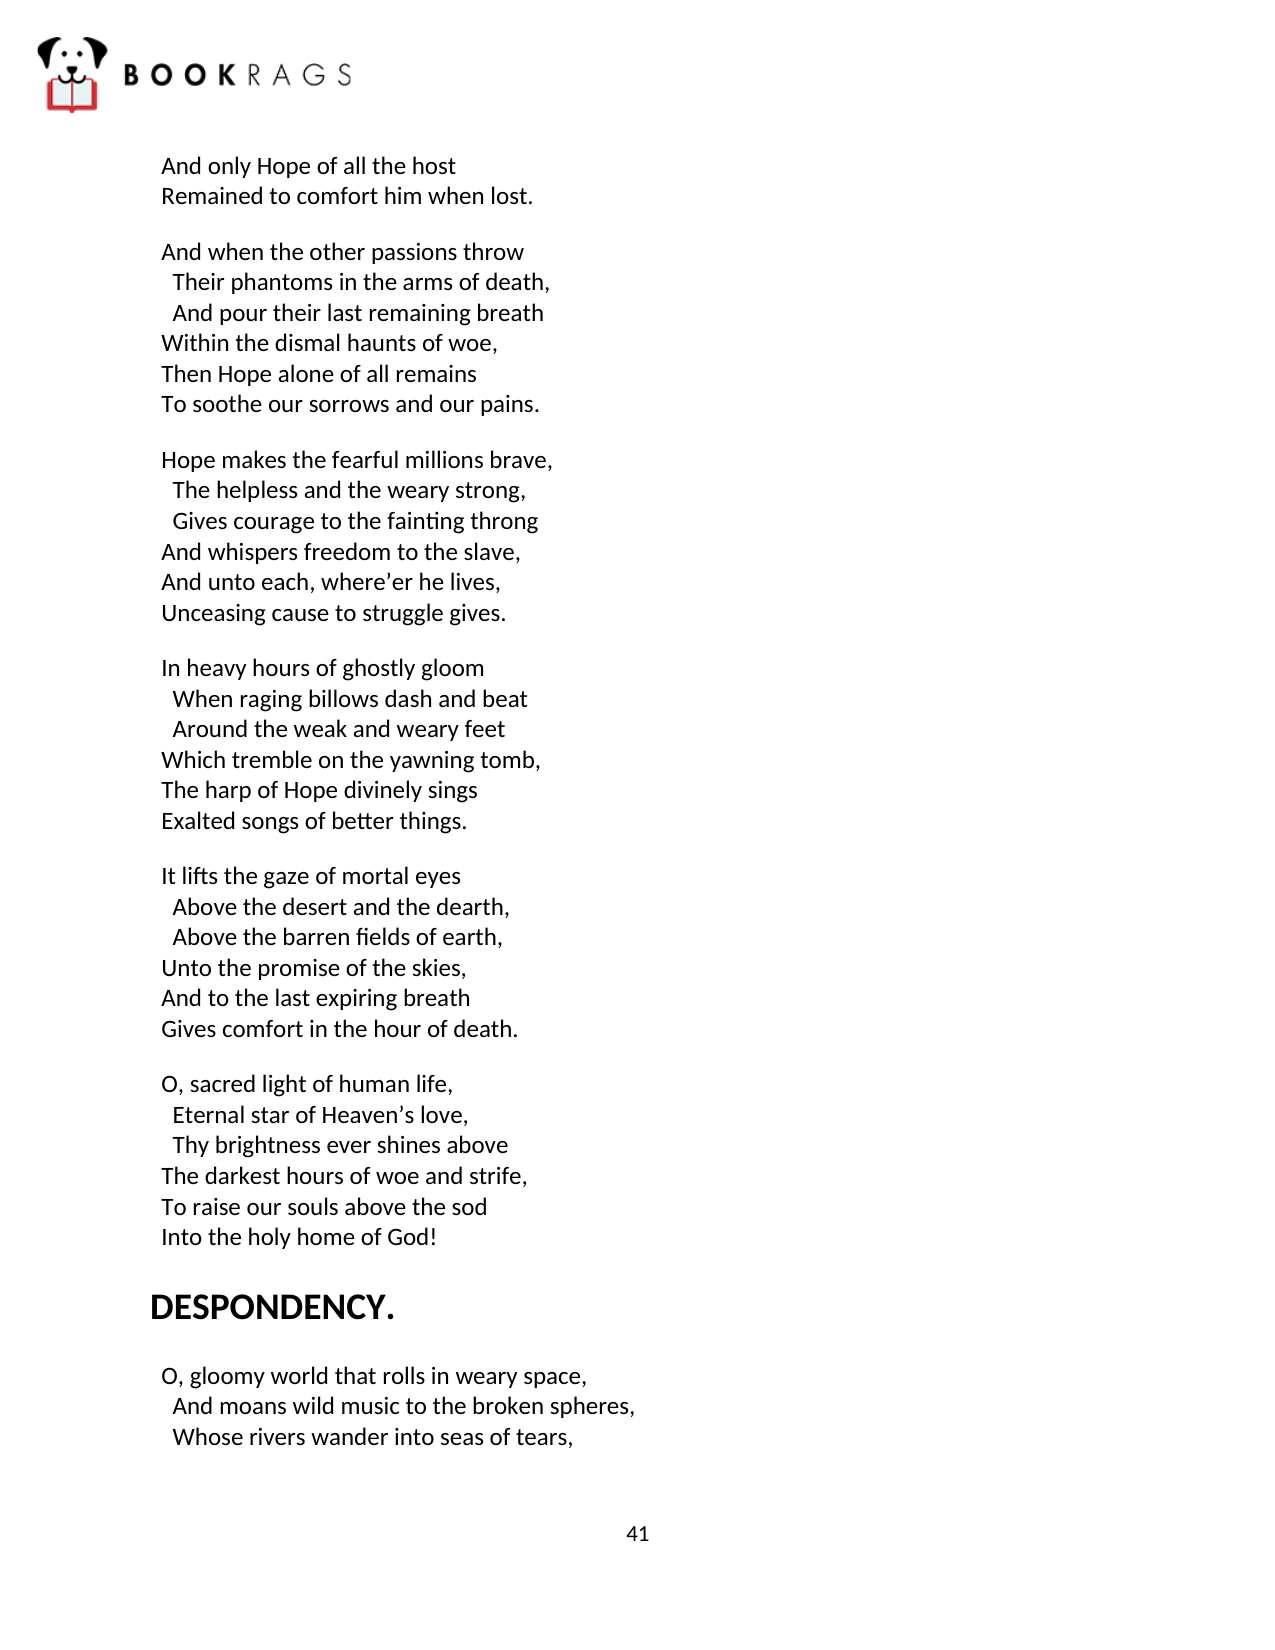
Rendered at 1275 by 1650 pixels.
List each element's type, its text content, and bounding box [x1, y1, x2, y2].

text And when the other passions throw Their phantoms in the arms of death, And pour their last remaining breath Within the dismal haunts of woe, Then Hope alone of all remains To soothe our sorrows and our pains. [150, 236, 1125, 419]
text Hope makes the fearful millions brave, The helpless and the weary strong, Gives courage to the fainting throng And whispers freedom to the slave, And unto each, where’er he lives, Unceasing cause to struggle gives. [150, 444, 1125, 627]
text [150, 150, 1125, 211]
text In heavy hours of ghostly gloom When raging billows dash and beat Around the weak and weary feet Which tremble on the yawning tomb, The harp of Hope divinely sings Exalted songs of better things. [150, 652, 1125, 835]
text DESPONDENCY. [150, 1283, 1125, 1329]
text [150, 1360, 1125, 1451]
picture [37, 37, 351, 113]
text O, sacred light of human life, Eternal star of Heaven’s love, Thy brightness ever shines above The darkest hours of woe and strife, To raise our souls above the sod Into the holy home of God! [150, 1068, 1125, 1252]
text It lifts the gaze of mortal eyes Above the desert and the dearth, Above the barren fields of earth, Unto the promise of the skies, And to the last expiring breath Gives comfort in the hour of death. [150, 860, 1125, 1043]
